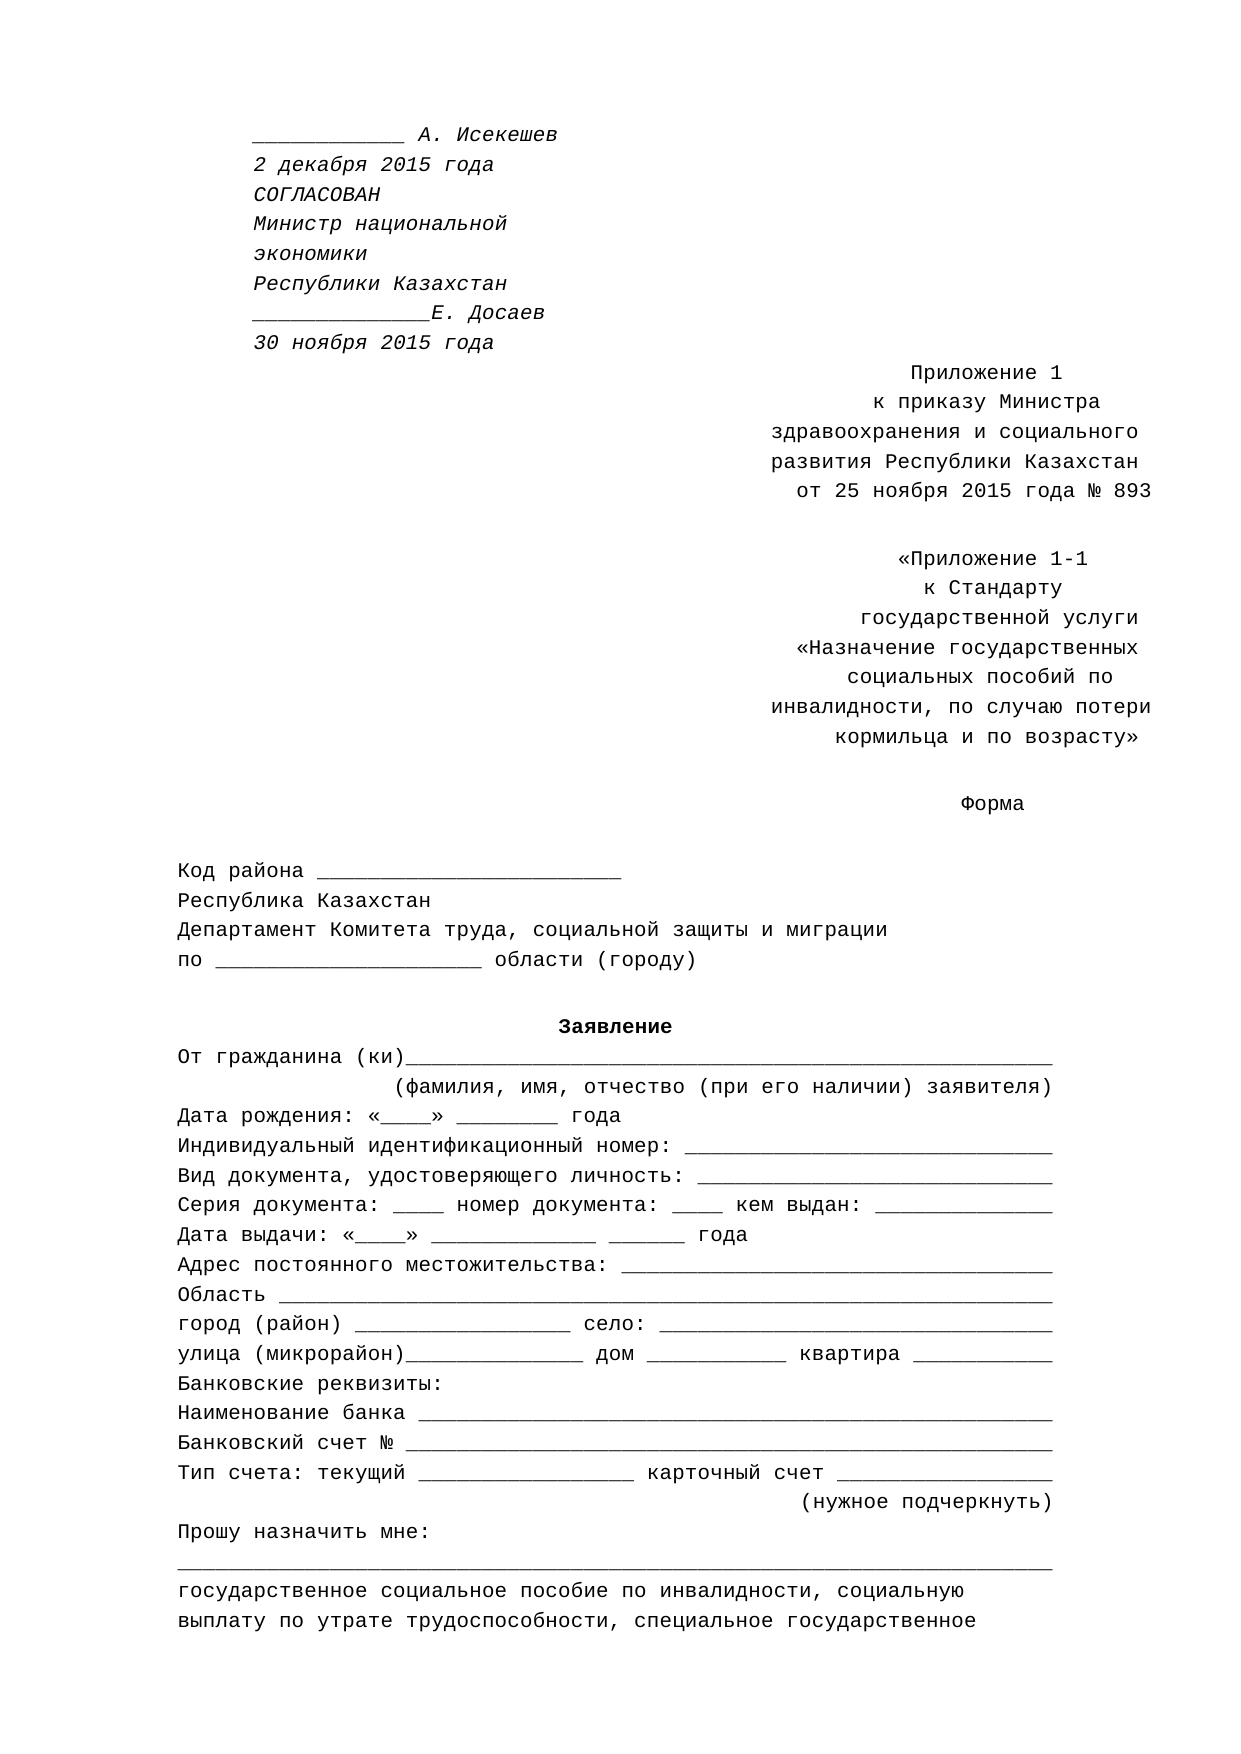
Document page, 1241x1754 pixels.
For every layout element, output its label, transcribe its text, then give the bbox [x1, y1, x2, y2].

text «Приложение 1-1 к Стандарту государственной услуги «Назначение государственных социальных пособий по инвалидности, по случаю потери кормильца и по возрасту» [177, 542, 1152, 749]
text СОГЛАСОВАН Министр национальной экономики Республики Казахстан ______________Е. Досаев 30 ноября 2015 года [177, 177, 1152, 356]
text Приложение 1 к приказу Министра здравоохранения и социального развития Республики Казахстан от 25 ноября 2015 года № 893 [177, 356, 1152, 504]
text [177, 1040, 1152, 1634]
text Заявление [177, 1010, 1152, 1040]
text Форма [177, 787, 1152, 817]
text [177, 118, 1152, 177]
text Код района ________________________ Республика Казахстан Департамент Комитета труда, социальной защиты и миграции по _____________________ области (городу) [177, 854, 1152, 973]
